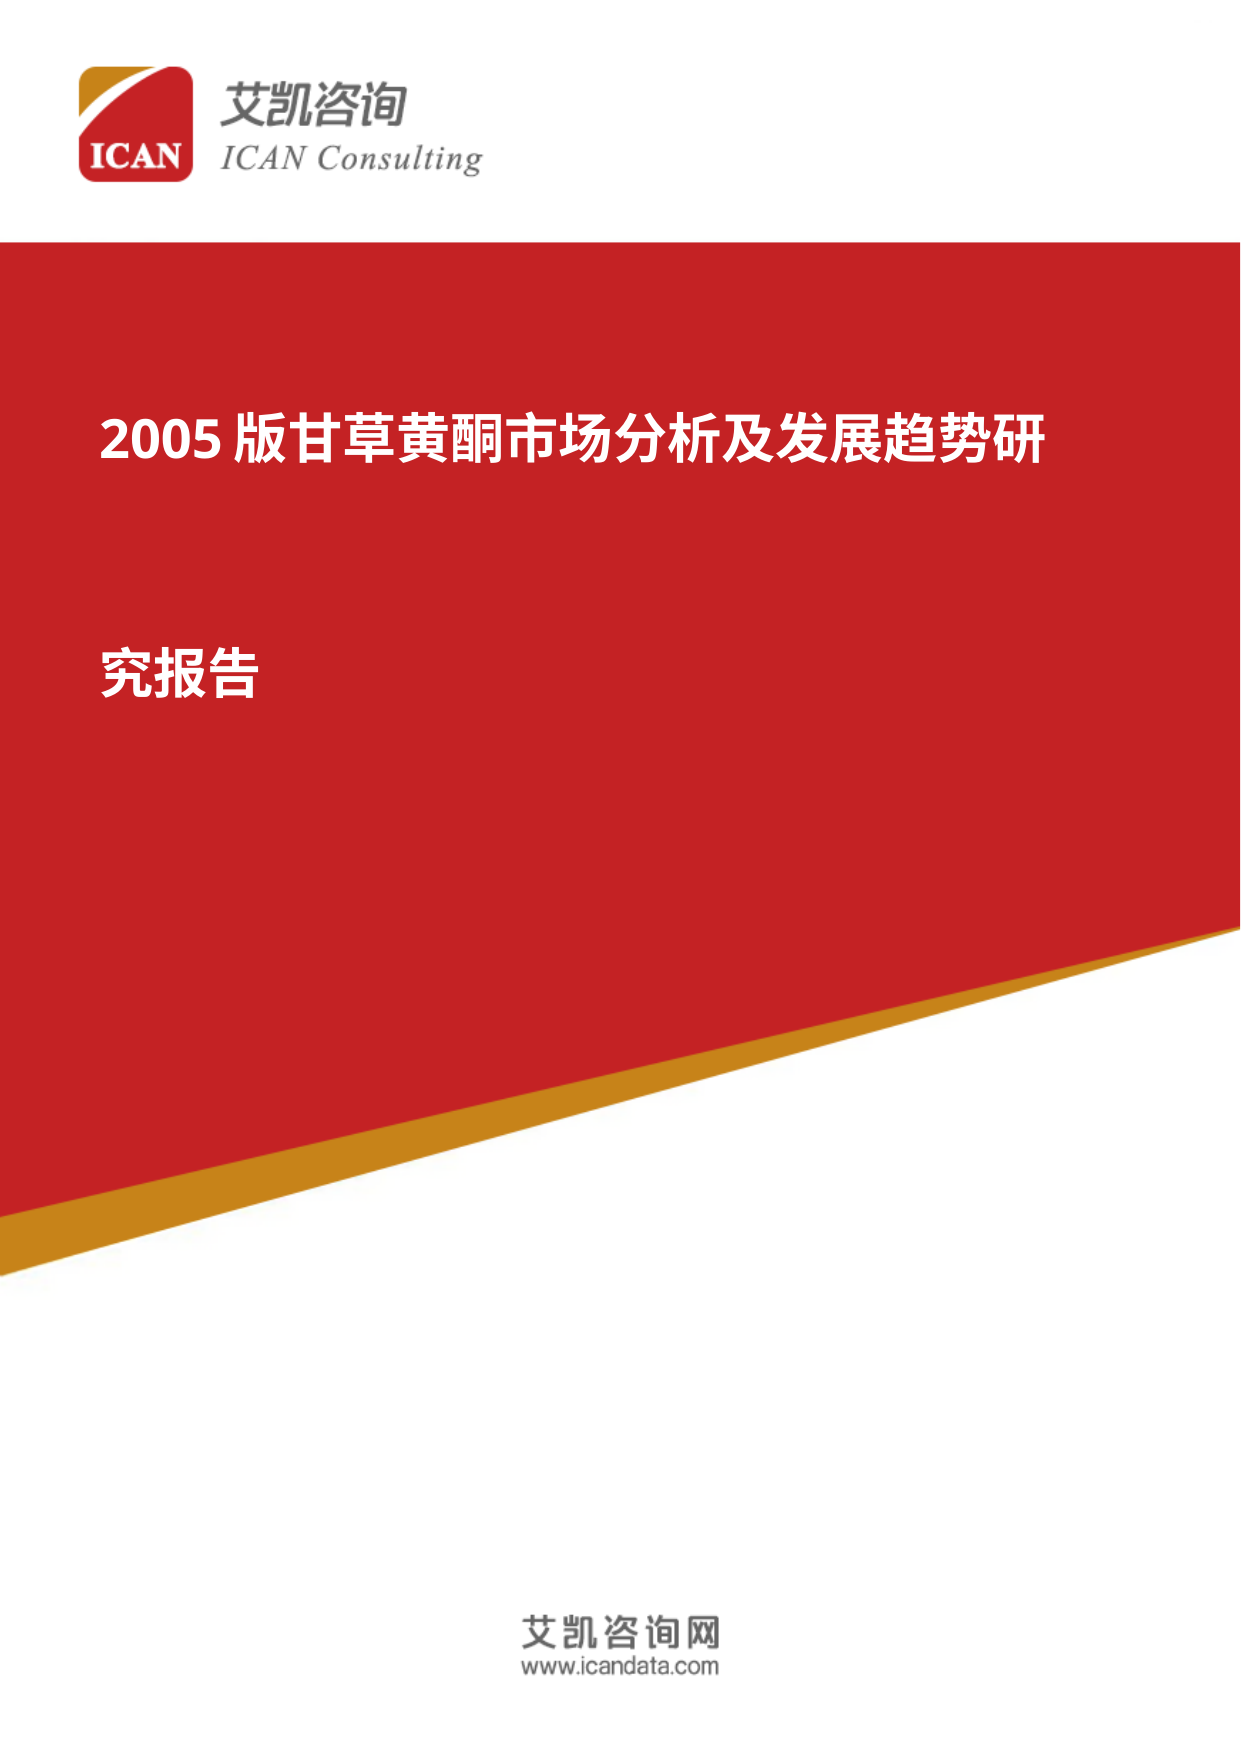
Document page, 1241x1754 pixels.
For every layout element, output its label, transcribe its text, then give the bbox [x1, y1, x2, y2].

picture [0, 5, 1241, 1754]
subtitle 2005版甘草黄酮市场分析及发展趋势研究报告 [99, 386, 1053, 718]
